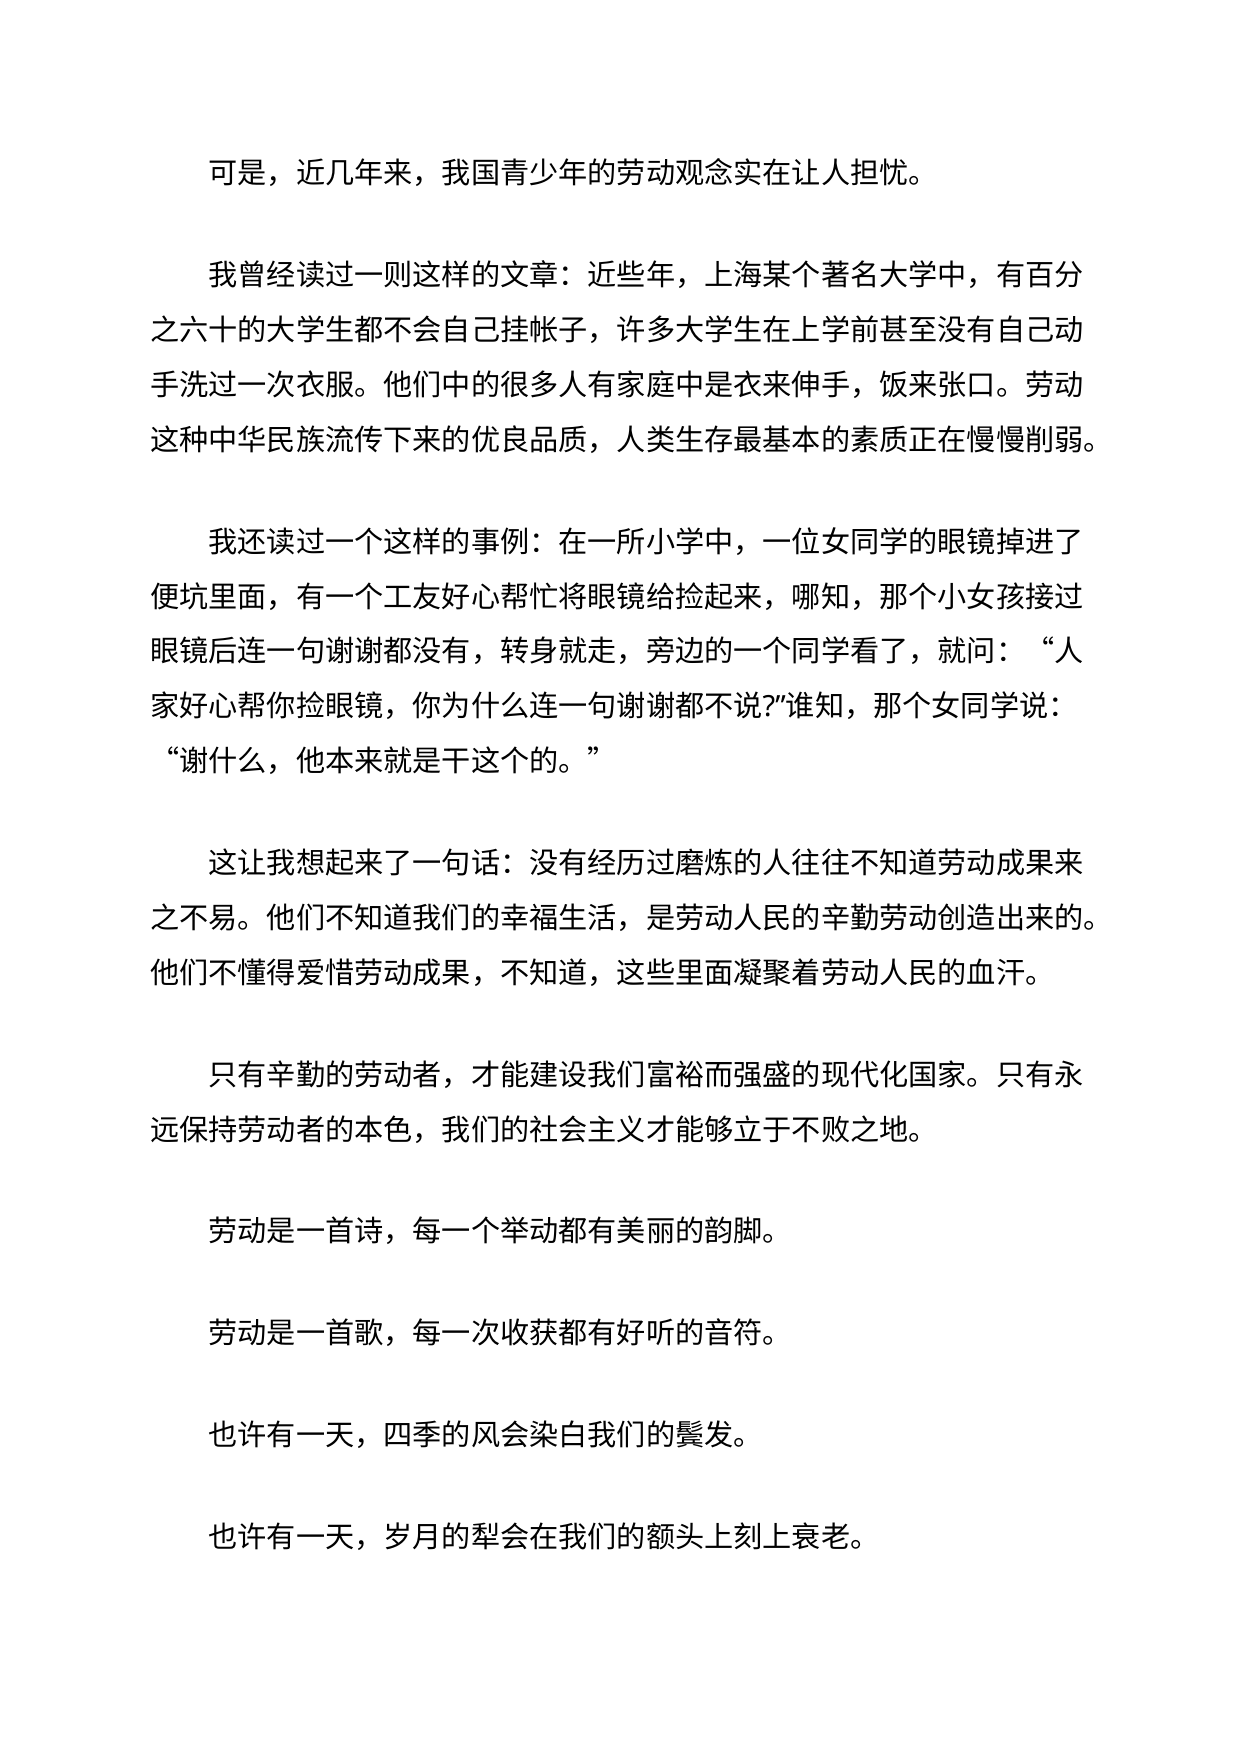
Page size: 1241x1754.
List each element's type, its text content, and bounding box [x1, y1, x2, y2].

text 劳动是一首歌，每一次收获都有好听的音符。 [150, 1310, 1090, 1352]
text 我曾经读过一则这样的文章：近些年，上海某个著名大学中，有百分之六十的大学生都不会自己挂帐子，许多大学生在上学前甚至没有自己动手洗过一次衣服。他们中的很多人有家庭中是衣来伸手，饭来张口。劳动这种中华民族流传下来的优良品质，人类生存最基本的素质正在慢慢削弱。 [150, 252, 1090, 459]
text 只有辛勤的劳动者，才能建设我们富裕而强盛的现代化国家。只有永远保持劳动者的本色，我们的社会主义才能够立于不败之地。 [150, 1051, 1090, 1148]
text 这让我想起来了一句话：没有经历过磨炼的人往往不知道劳动成果来之不易。他们不知道我们的幸福生活，是劳动人民的辛勤劳动创造出来的。他们不懂得爱惜劳动成果，不知道，这些里面凝聚着劳动人民的血汗。 [150, 840, 1090, 992]
text 我还读过一个这样的事例：在一所小学中，一位女同学的眼镜掉进了便坑里面，有一个工友好心帮忙将眼镜给捡起来，哪知，那个小女孩接过眼镜后连一句谢谢都没有，转身就走，旁边的一个同学看了，就问：“人家好心帮你捡眼镜，你为什么连一句谢谢都不说?”谁知，那个女同学说：“谢什么，他本来就是干这个的。” [150, 518, 1090, 780]
text 也许有一天，四季的风会染白我们的鬓发。 [150, 1411, 1090, 1454]
text 也许有一天，岁月的犁会在我们的额头上刻上衰老。 [150, 1513, 1090, 1556]
text 可是，近几年来，我国青少年的劳动观念实在让人担忧。 [150, 150, 1090, 192]
text 劳动是一首诗，每一个举动都有美丽的韵脚。 [150, 1208, 1090, 1250]
